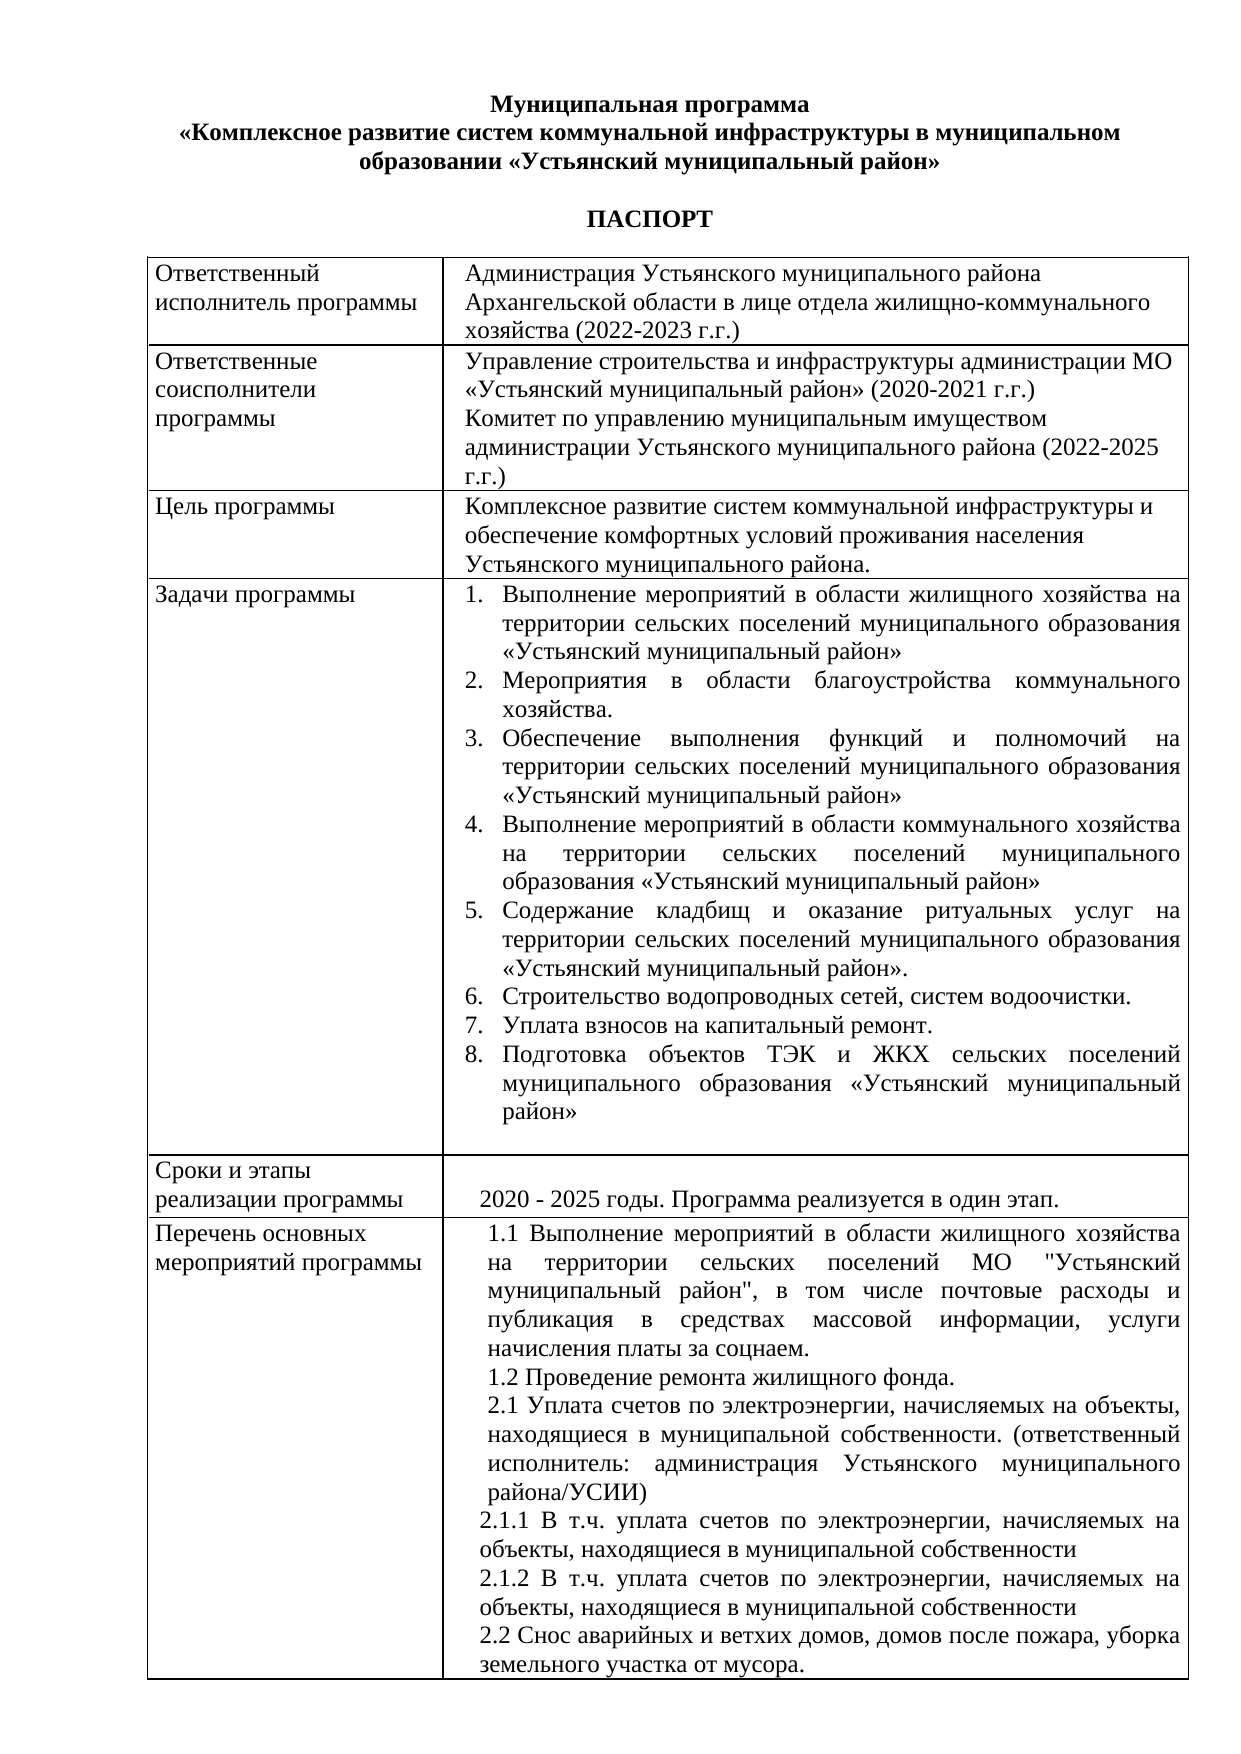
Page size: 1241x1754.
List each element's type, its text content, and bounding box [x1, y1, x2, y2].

table_cell Задачи программы [148, 579, 442, 1154]
table_cell Цель программы [148, 491, 442, 577]
table_cell 2020 - 2025 годы. Программа реализуется в один этап. [444, 1156, 1188, 1216]
table_cell Сроки и этапы реализации программы [148, 1155, 442, 1216]
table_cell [444, 1218, 1188, 1678]
table_cell Выполнение мероприятий в области жилищного хозяйства на территории сельских поселений муниципального образования «Устьянский муниципальный район» Мероприятия в области благоустройства коммунального хозяйства. Обеспечение выполнения функций и полномочий на территории сельских поселений муниципального образования «Устьянский муниципальный район» Выполнение мероприятий в области коммунального хозяйства на территории сельских поселений муниципального образования «Устьянский муниципальный район» Содержание кладбищ и оказание ритуальных услуг на территории сельских поселений муниципального образования «Устьянский муниципальный район». Строительство водопроводных сетей, систем водоочистки. Уплата взносов на капитальный ремонт. Подготовка объектов ТЭК и ЖКХ сельских поселений муниципального образования «Устьянский муниципальный район» [444, 579, 1188, 1154]
table_cell Комплексное развитие систем коммунальной инфраструктуры и обеспечение комфортных условий проживания населения Устьянского муниципального района. [444, 491, 1188, 577]
text Муниципальная программа [148, 89, 1152, 117]
table_header Администрация Устьянского муниципального района Архангельской области в лице отдела жилищно-коммунального хозяйства (2022-2023 г.г.) [444, 258, 1188, 344]
text ПАСПОРТ [148, 204, 1152, 232]
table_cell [148, 1218, 442, 1678]
table_header Ответственный исполнитель программы [148, 258, 442, 344]
table_cell Ответственные соисполнители программы [148, 345, 442, 489]
text «Комплексное развитие систем коммунальной инфраструктуры в муниципальном образовании «Устьянский муниципальный район» [148, 117, 1152, 175]
table_cell Управление строительства и инфраструктуры администрации МО «Устьянский муниципальный район» (2020-2021 г.г.) Комитет по управлению муниципальным имуществом администрации Устьянского муниципального района (2022-2025 г.г.) [444, 346, 1188, 489]
